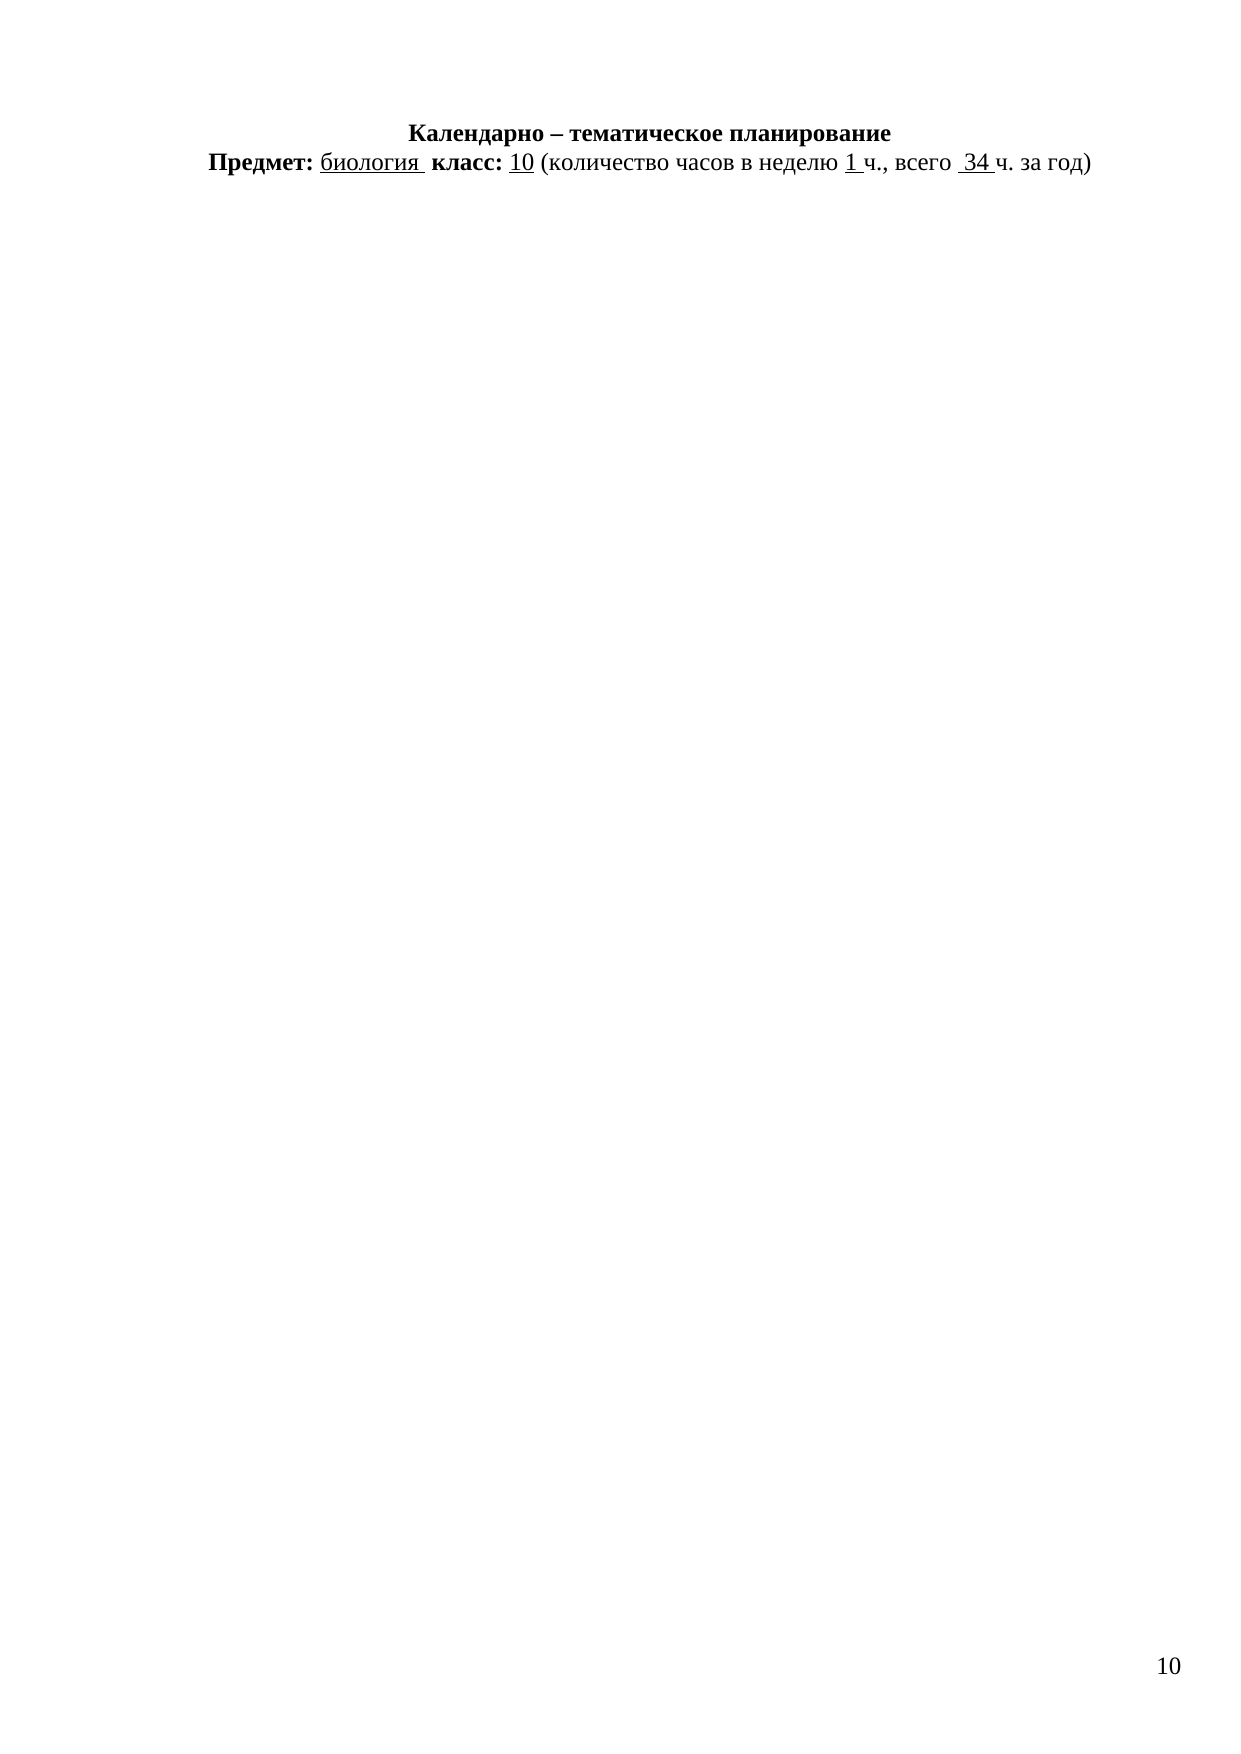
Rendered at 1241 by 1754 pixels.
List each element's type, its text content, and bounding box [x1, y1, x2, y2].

text Предмет: биология класс: 10 (количество часов в неделю 1 ч., всего 34 ч. за год) [118, 147, 1181, 176]
text Календарно – тематическое планирование [118, 118, 1181, 147]
